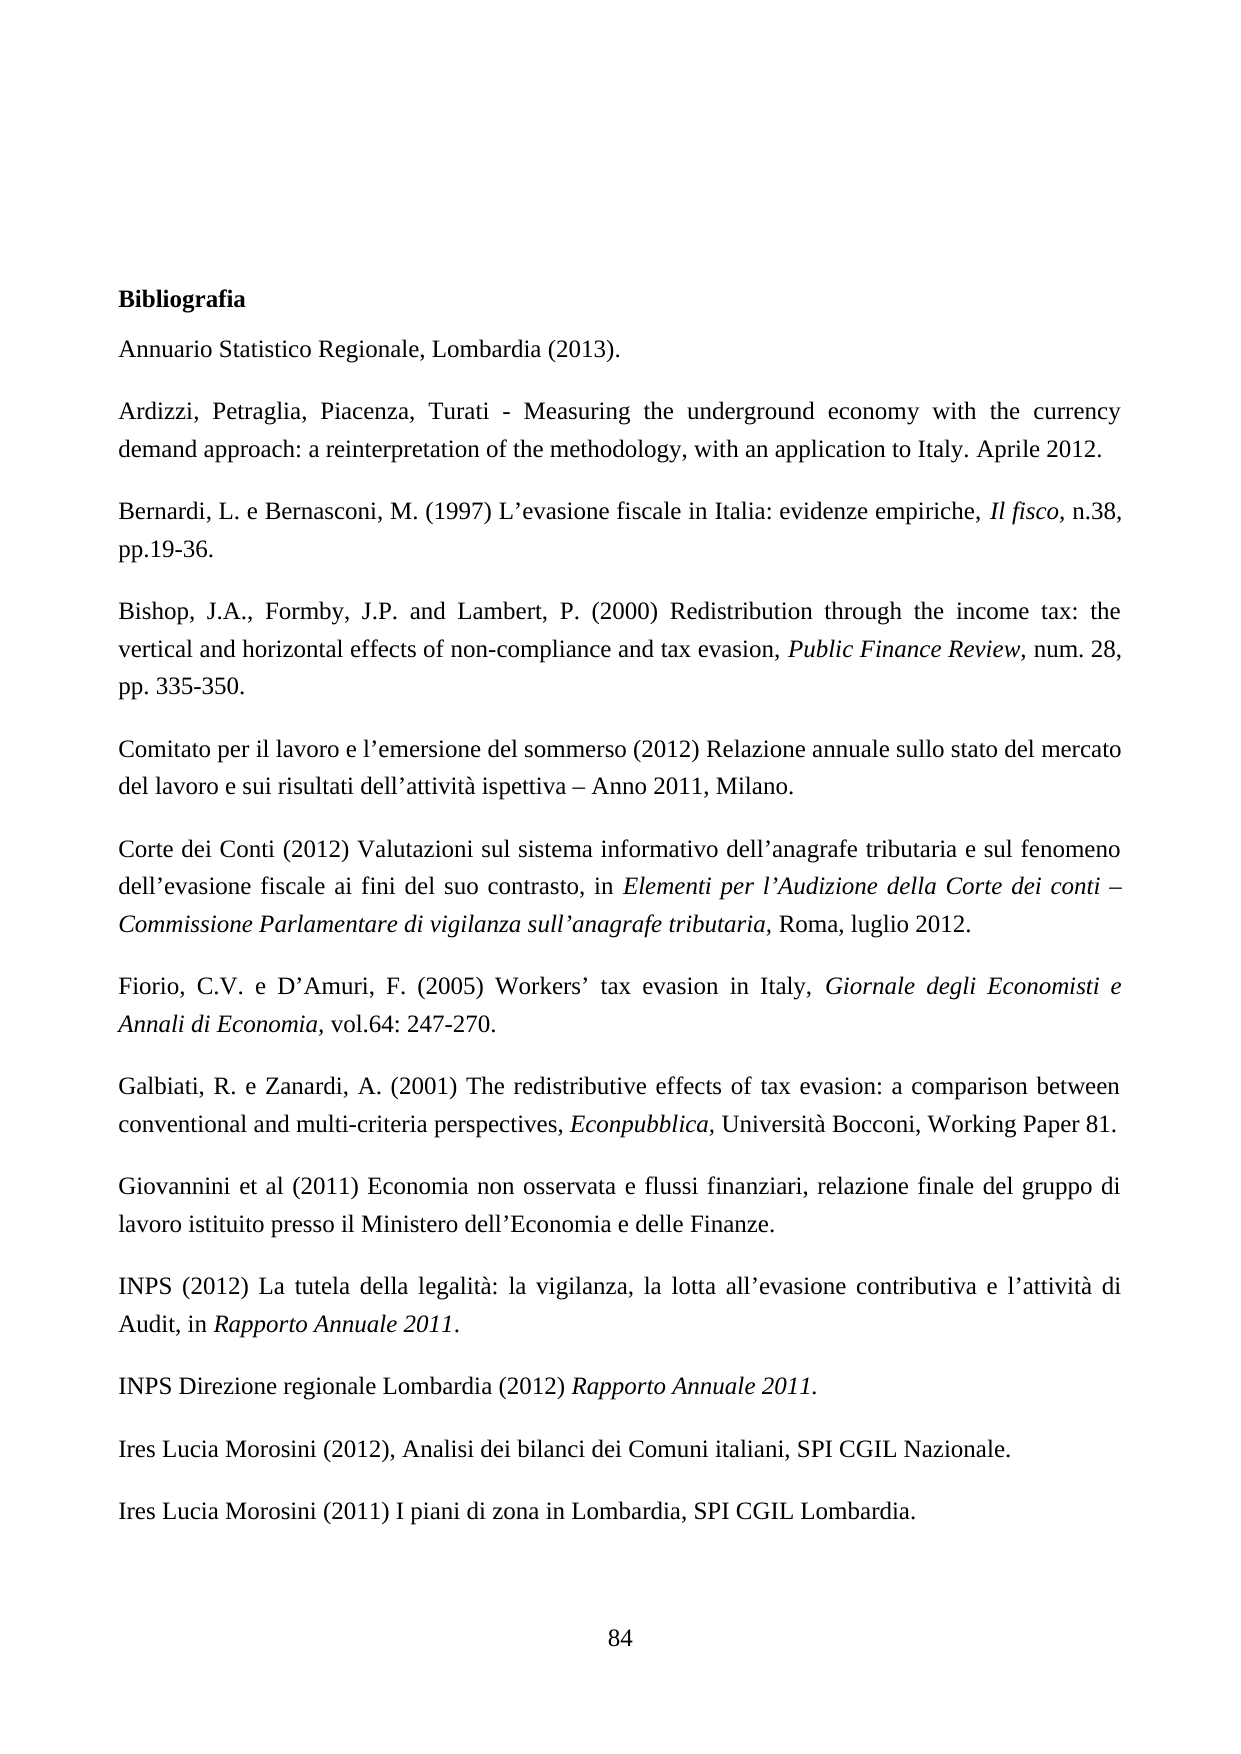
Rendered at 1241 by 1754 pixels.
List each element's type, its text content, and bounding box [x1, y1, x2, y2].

text Comitato per il lavoro e l’emersione del sommerso (2012) Relazione annuale sullo stato del mercato del lavoro e sui risultati dell’attività ispettiva – Anno 2011, Milano. [118, 727, 1122, 802]
text Ires Lucia Morosini (2011) I piani di zona in Lombardia, SPI CGIL Lombardia. [118, 1489, 1122, 1527]
text INPS Direzione regionale Lombardia (2012) Rapporto Annuale 2011. [118, 1364, 1122, 1402]
text Ardizzi, Petraglia, Piacenza, Turati - Measuring the underground economy with the currency demand approach: a reinterpretation of the methodology, with an application to Italy. Aprile 2012. [118, 389, 1122, 464]
text Giovannini et al (2011) Economia non osservata e flussi finanziari, relazione finale del gruppo di lavoro istituito presso il Ministero dell’Economia e delle Finanze. [118, 1164, 1122, 1239]
text Fiorio, C.V. e D’Amuri, F. (2005) Workers’ tax evasion in Italy, Giornale degli Economisti e Annali di Economia, vol.64: 247-270. [118, 964, 1122, 1039]
text Annuario Statistico Regionale, Lombardia (2013). [118, 327, 1122, 364]
text Ires Lucia Morosini (2012), Analisi dei bilanci dei Comuni italiani, SPI CGIL Nazionale. [118, 1427, 1122, 1464]
subtitle Bibliografia [118, 284, 1122, 313]
text INPS (2012) La tutela della legalità: la vigilanza, la lotta all’evasione contributiva e l’attività di Audit, in Rapporto Annuale 2011. [118, 1264, 1122, 1339]
text Galbiati, R. e Zanardi, A. (2001) The redistributive effects of tax evasion: a comparison between conventional and multi-criteria perspectives, Econpubblica, Università Bocconi, Working Paper 81. [118, 1064, 1122, 1139]
text Corte dei Conti (2012) Valutazioni sul sistema informativo dell’anagrafe tributaria e sul fenomeno dell’evasione fiscale ai fini del suo contrasto, in Elementi per l’Audizione della Corte dei conti – Commissione Parlamentare di vigilanza sull’anagrafe tributaria, Roma, luglio 2012. [118, 827, 1122, 939]
text Bernardi, L. e Bernasconi, M. (1997) L’evasione fiscale in Italia: evidenze empiriche, Il fisco, n.38, pp.19-36. [118, 489, 1122, 564]
text Bishop, J.A., Formby, J.P. and Lambert, P. (2000) Redistribution through the income tax: the vertical and horizontal effects of non-compliance and tax evasion, Public Finance Review, num. 28, pp. 335-350. [118, 589, 1122, 702]
